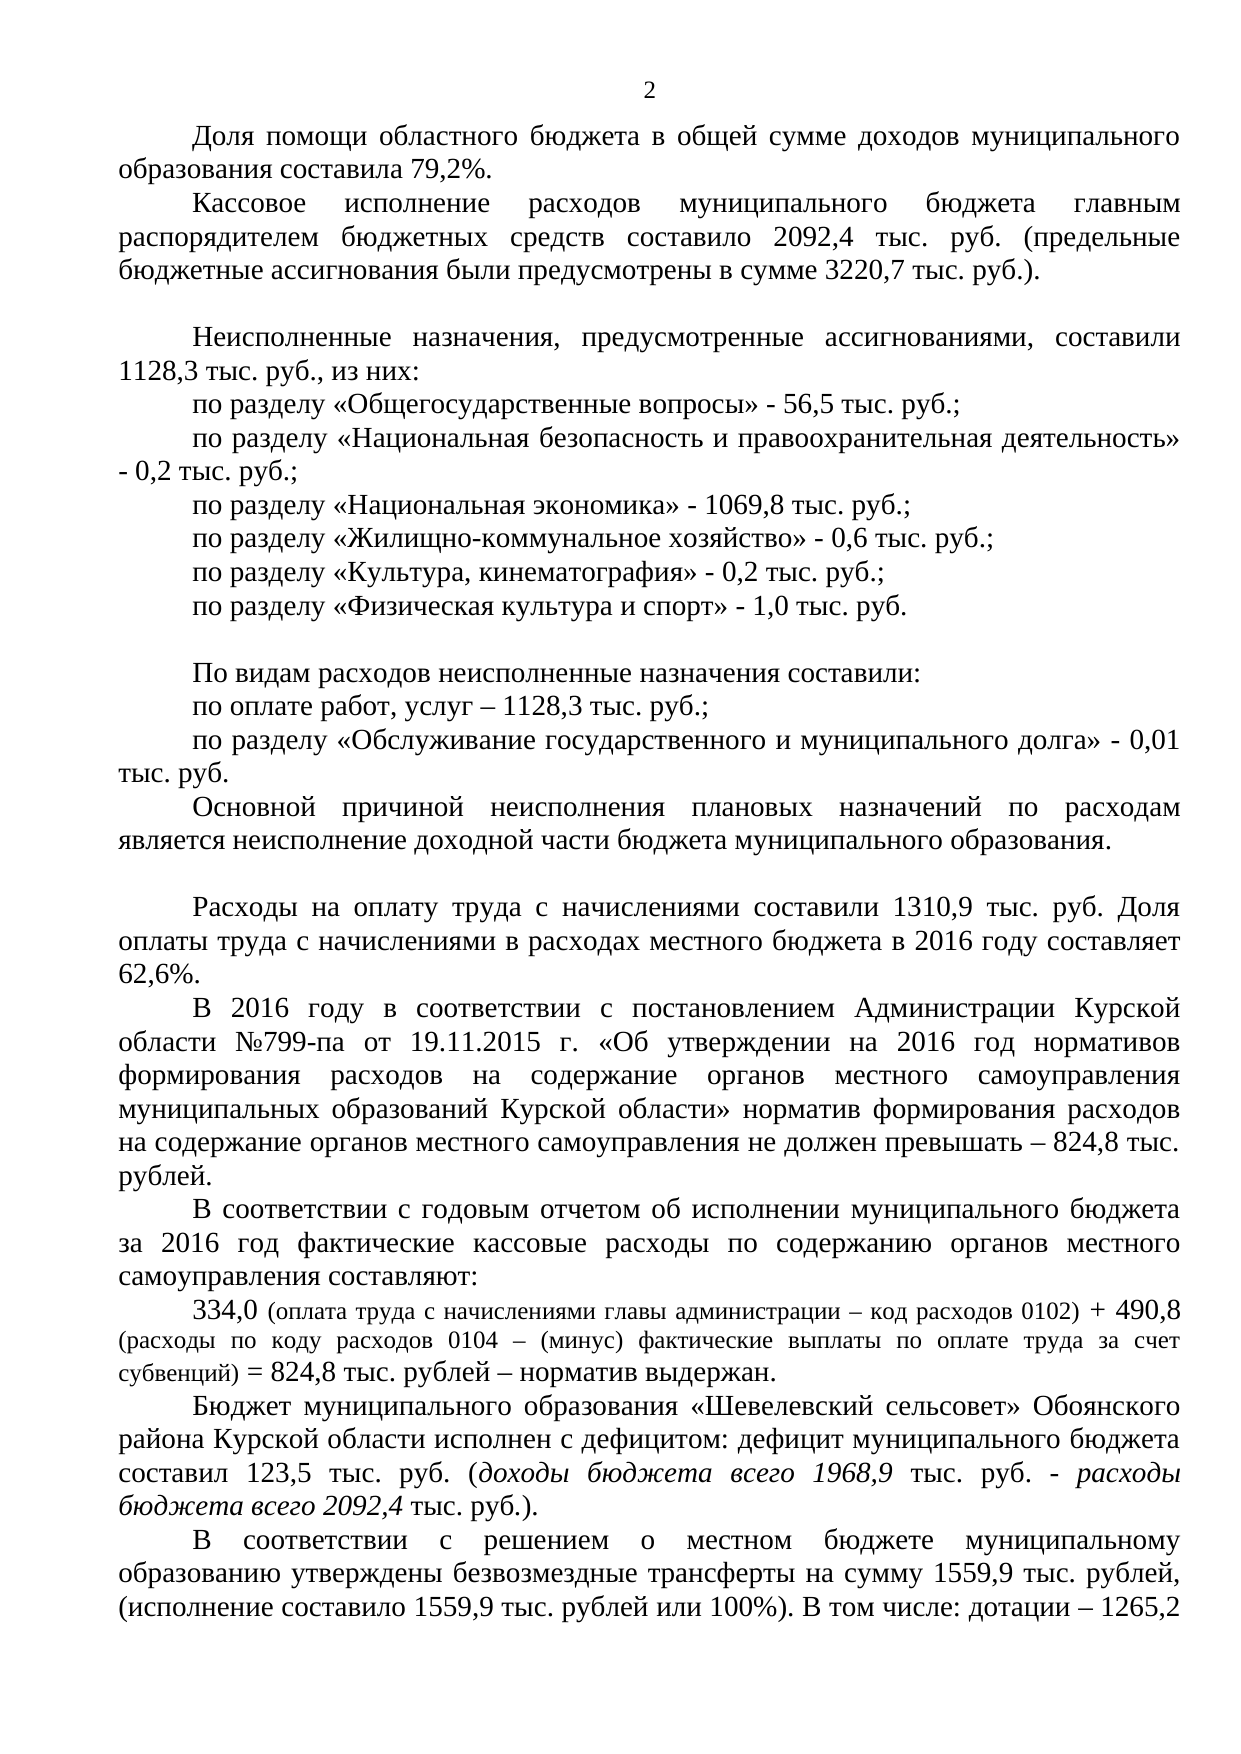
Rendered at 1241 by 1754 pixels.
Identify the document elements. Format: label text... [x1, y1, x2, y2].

text Расходы на оплату труда с начислениями составили 1310,9 тыс. руб. Доля оплаты труда с начислениями в расходах местного бюджета в 2016 году составляет 62,6%. [118, 889, 1181, 990]
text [118, 1522, 1181, 1623]
text Кассовое исполнение расходов муниципального бюджета главным распорядителем бюджетных средств составило 2092,4 тыс. руб. (предельные бюджетные ассигнования были предусмотрены в сумме 3220,7 тыс. руб.). [118, 185, 1181, 286]
text по разделу «Физическая культура и спорт» - 1,0 тыс. руб. [192, 588, 1181, 621]
text по разделу «Обслуживание государственного и муниципального долга» - 0,01 тыс. руб. [118, 722, 1181, 789]
text по разделу «Общегосударственные вопросы» - 56,5 тыс. руб.; [118, 386, 1181, 420]
text 334,0 (оплата труда с начислениями главы администрации – код расходов 0102) + 490,8 (расходы по коду расходов 0104 – (минус) фактические выплаты по оплате труда за счет субвенций) = 824,8 тыс. рублей – норматив выдержан. [118, 1292, 1181, 1388]
text по разделу «Жилищно-коммунальное хозяйство» - 0,6 тыс. руб.; [162, 521, 1181, 554]
text В 2016 году в соответствии с постановлением Администрации Курской области №799-па от 19.11.2015 г. «Об утверждении на 2016 год нормативов формирования расходов на содержание органов местного самоуправления муниципальных образований Курской области» норматив формирования расходов на содержание органов местного самоуправления не должен превышать – 824,8 тыс. рублей. [118, 990, 1181, 1191]
text Доля помощи областного бюджета в общей сумме доходов муниципального образования составила 79,2%. [118, 118, 1181, 185]
text по оплате работ, услуг – 1128,3 тыс. руб.; [118, 688, 1181, 722]
text по разделу «Культура, кинематография» - 0,2 тыс. руб.; [118, 554, 1181, 588]
text По видам расходов неисполненные назначения составили: [118, 655, 1181, 688]
text Основной причиной неисполнения плановых назначений по расходам является неисполнение доходной части бюджета муниципального образования. [118, 789, 1181, 856]
text по разделу «Национальная экономика» - 1069,8 тыс. руб.; [162, 487, 1181, 521]
text Бюджет муниципального образования «Шевелевский сельсовет» Обоянского района Курской области исполнен с дефицитом: дефицит муниципального бюджета составил 123,5 тыс. руб. (доходы бюджета всего 1968,9 тыс. руб. - расходы бюджета всего 2092,4 тыс. руб.). [118, 1388, 1181, 1522]
text по разделу «Национальная безопасность и правоохранительная деятельность» - 0,2 тыс. руб.; [118, 420, 1181, 487]
text Неисполненные назначения, предусмотренные ассигнованиями, составили 1128,3 тыс. руб., из них: [118, 319, 1181, 386]
text В соответствии с годовым отчетом об исполнении муниципального бюджета за 2016 год фактические кассовые расходы по содержанию органов местного самоуправления составляют: [118, 1191, 1181, 1292]
